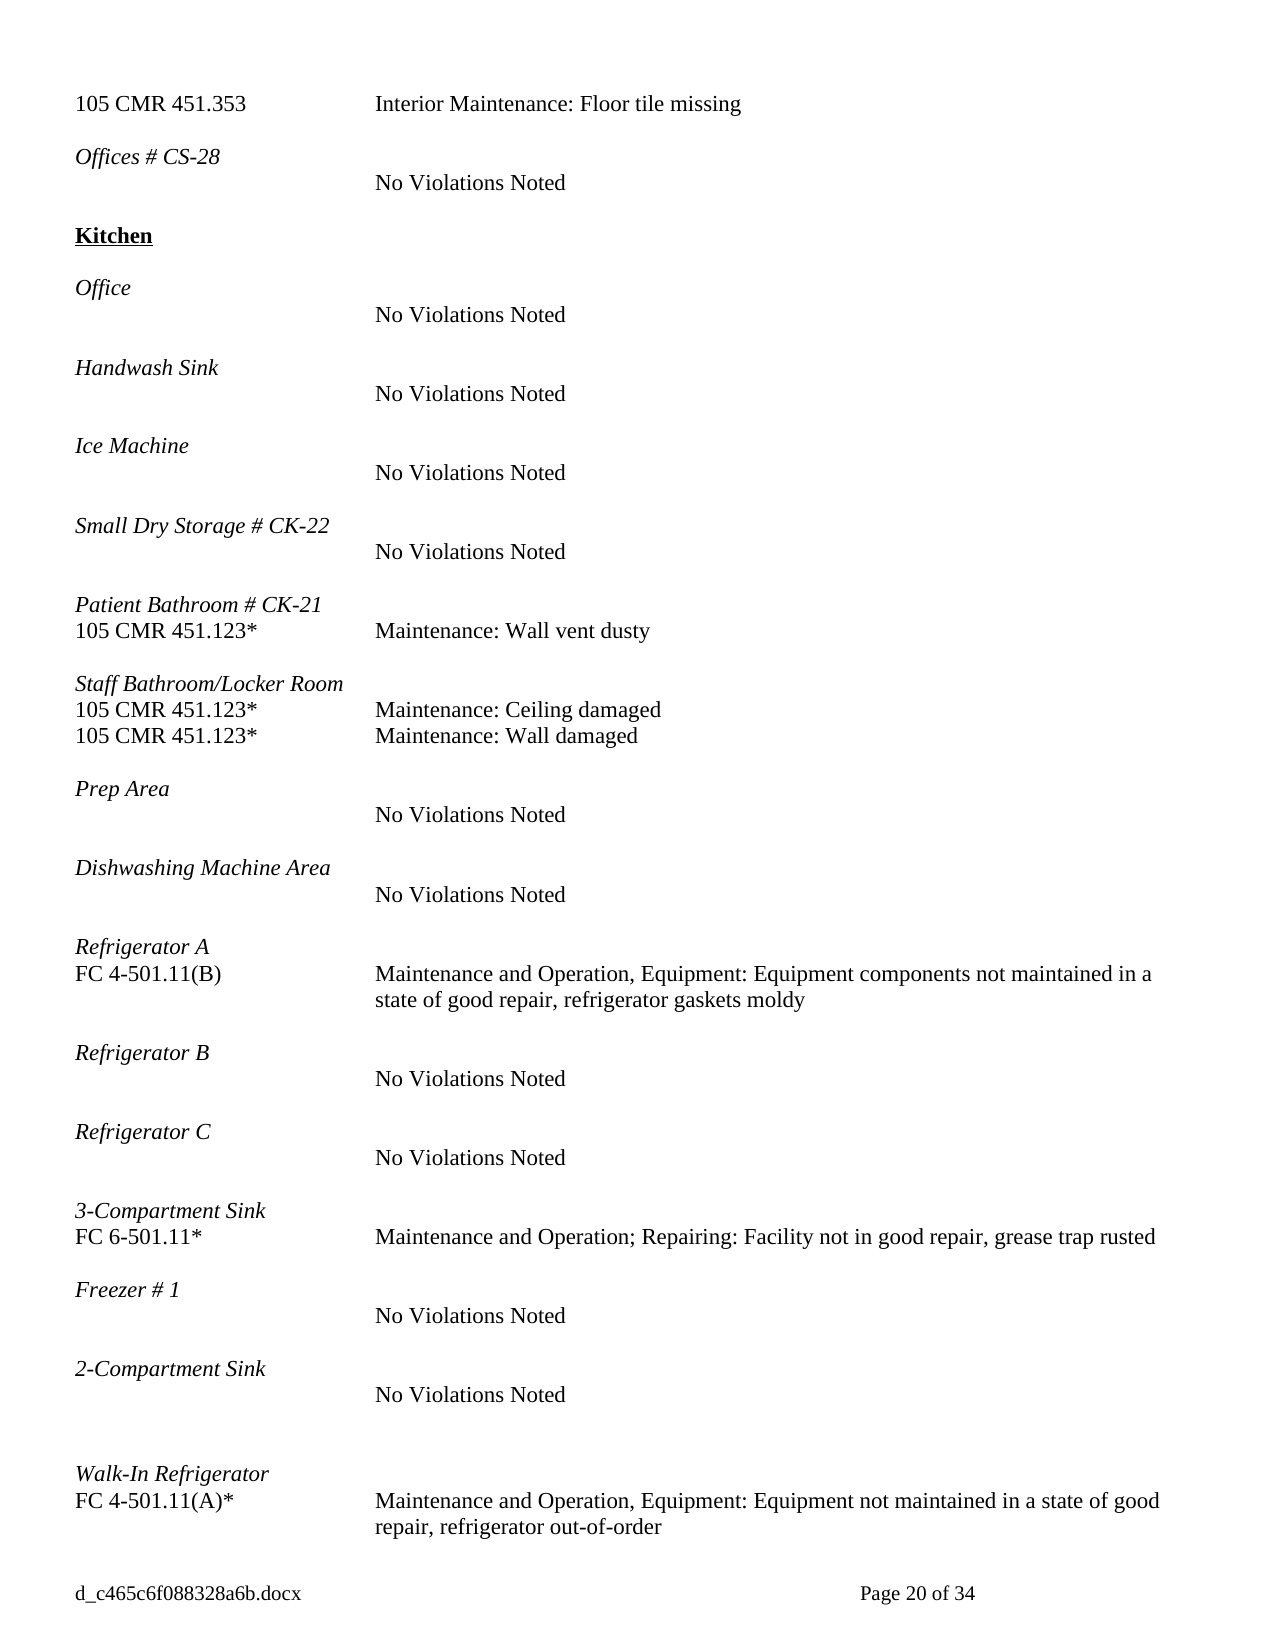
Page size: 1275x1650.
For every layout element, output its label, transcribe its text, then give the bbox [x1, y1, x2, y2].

text Office [75, 274, 1200, 301]
text No Violations Noted [75, 802, 1200, 828]
text 2-Compartment Sink [75, 1355, 1200, 1381]
text FC 4-501.11(A)* Maintenance and Operation, Equipment: Equipment not maintained in a state of good repair, refrigerator out-of-order [75, 1487, 1200, 1539]
text 105 CMR 451.353 Interior Maintenance: Floor tile missing [75, 90, 1200, 116]
text Dishwashing Machine Area [75, 854, 1200, 881]
text No Violations Noted [75, 1065, 1200, 1091]
text 105 CMR 451.123* Maintenance: Wall damaged [75, 722, 1200, 749]
text FC 4-501.11(B) Maintenance and Operation, Equipment: Equipment components not maintained in a state of good repair, refrigerator gaskets moldy [75, 960, 1200, 1012]
text FC 6-501.11* Maintenance and Operation; Repairing: Facility not in good repair, grease trap rusted [75, 1223, 1200, 1249]
text No Violations Noted [75, 538, 1200, 564]
text No Violations Noted [75, 1302, 1200, 1329]
text Refrigerator C [75, 1118, 1200, 1144]
text 105 CMR 451.123* Maintenance: Wall vent dusty [75, 617, 1200, 643]
text 105 CMR 451.123* Maintenance: Ceiling damaged [75, 696, 1200, 722]
text Refrigerator B [75, 1039, 1200, 1065]
text No Violations Noted [75, 380, 1200, 406]
text No Violations Noted [75, 301, 1200, 327]
text 3-Compartment Sink [75, 1197, 1200, 1223]
text Patient Bathroom # CK-21 [75, 591, 1200, 617]
text Walk-In Refrigerator [75, 1460, 1200, 1487]
text Kitchen [75, 222, 1200, 248]
text Staff Bathroom/Locker Room [75, 670, 1200, 696]
text No Violations Noted [75, 1381, 1200, 1408]
text Prep Area [75, 775, 1200, 802]
text No Violations Noted [75, 459, 1200, 485]
text Refrigerator A [75, 933, 1200, 960]
text Small Dry Storage # CK-22 [75, 512, 1200, 538]
text No Violations Noted [75, 169, 1200, 195]
text No Violations Noted [75, 881, 1200, 907]
text Ice Machine [75, 433, 1200, 459]
text Offices # CS-28 [75, 143, 1200, 169]
text No Violations Noted [75, 1144, 1200, 1171]
text Handwash Sink [75, 353, 1200, 380]
text Freezer # 1 [75, 1276, 1200, 1302]
